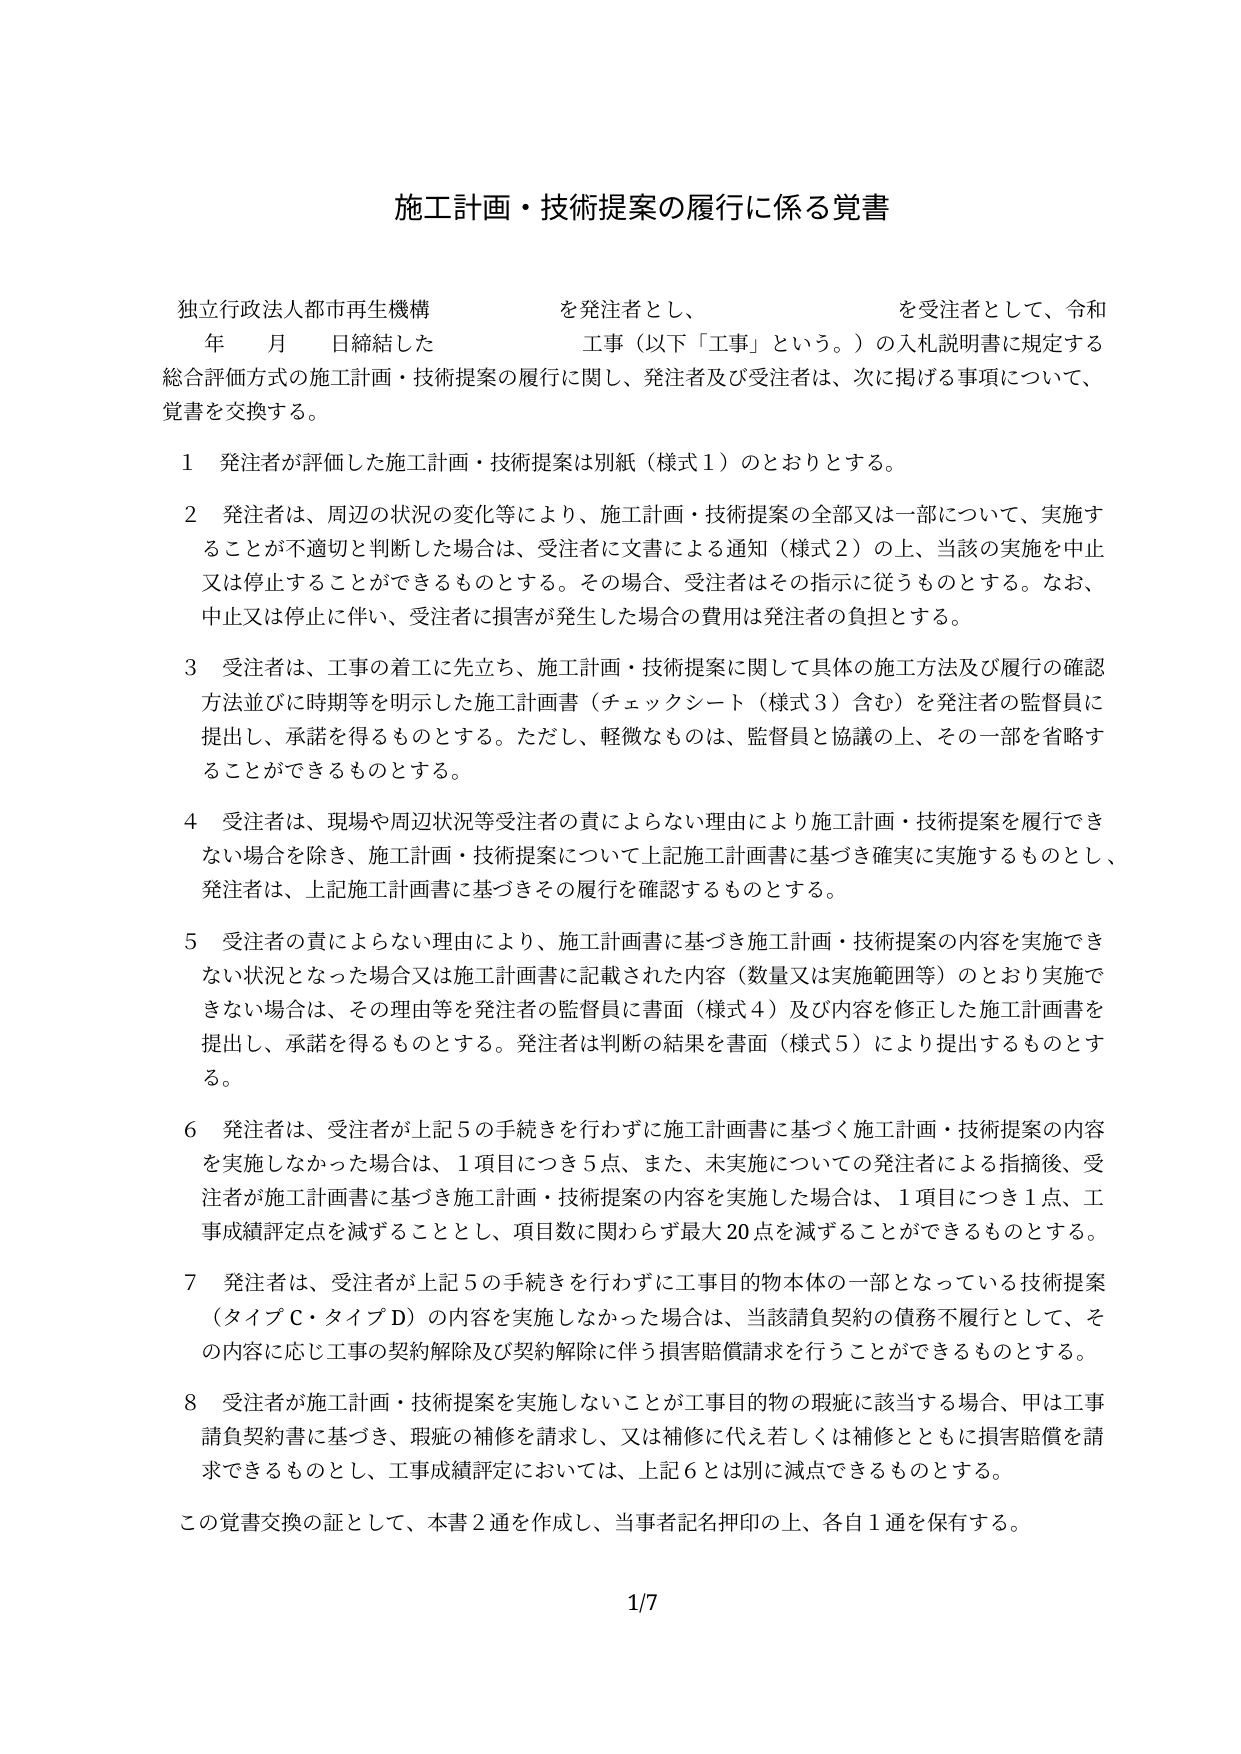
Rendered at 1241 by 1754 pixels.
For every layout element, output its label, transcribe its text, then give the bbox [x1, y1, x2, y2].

text ４ 受注者は、現場や周辺状況等受注者の責によらない理由により施工計画・技術提案を履行できない場合を除き、施工計画・技術提案について上記施工計画書に基づき確実に実施するものとし、発注者は、上記施工計画書に基づきその履行を確認するものとする。 [180, 803, 1108, 906]
text この覚書交換の証として、本書２通を作成し、当事者記名押印の上、各自１通を保有する。 [162, 1504, 1108, 1538]
text ８ 受注者が施工計画・技術提案を実施しないことが工事目的物の瑕疵に該当する場合、甲は工事請負契約書に基づき、瑕疵の補修を請求し、又は補修に代え若しくは補修とともに損害賠償を請求できるものとし、工事成績評定においては、上記６とは別に減点できるものとする。 [180, 1384, 1108, 1487]
text ３ 受注者は、工事の着工に先立ち、施工計画・技術提案に関して具体の施工方法及び履行の確認方法並びに時期等を明示した施工計画書（チェックシート（様式３）含む）を発注者の監督員に提出し、承諾を得るものとする。ただし、軽微なものは、監督員と協議の上、その一部を省略することができるものとする。 [180, 650, 1108, 786]
text ７ 発注者は、受注者が上記５の手続きを行わずに工事目的物本体の一部となっている技術提案（タイプC・タイプD）の内容を実施しなかった場合は、当該請負契約の債務不履行として、その内容に応じ工事の契約解除及び契約解除に伴う損害賠償請求を行うことができるものとする。 [180, 1265, 1108, 1367]
text 施工計画・技術提案の履行に係る覚書 [148, 171, 1137, 240]
text 独立行政法人都市再生機構○○○○本部を発注者とし、株式会社○○○建設を受注者として、令和○○年○○月○○日締結した○○○団地建設工事（以下「工事」という。）の入札説明書に規定する総合評価方式の施工計画・技術提案の履行に関し、発注者及び受注者は、次に掲げる事項について、覚書を交換する。 [162, 291, 1108, 428]
text ６ 発注者は、受注者が上記５の手続きを行わずに施工計画書に基づく施工計画・技術提案の内容を実施しなかった場合は、１項目につき５点、また、未実施についての発注者による指摘後、受注者が施工計画書に基づき施工計画・技術提案の内容を実施した場合は、１項目につき１点、工事成績評定点を減ずることとし、項目数に関わらず最大20点を減ずることができるものとする。 [180, 1111, 1108, 1248]
text ５ 受注者の責によらない理由により、施工計画書に基づき施工計画・技術提案の内容を実施できない状況となった場合又は施工計画書に記載された内容（数量又は実施範囲等）のとおり実施できない場合は、その理由等を発注者の監督員に書面（様式４）及び内容を修正した施工計画書を提出し、承諾を得るものとする。発注者は判断の結果を書面（様式５）により提出するものとする。 [180, 923, 1108, 1094]
text １ 発注者が評価した施工計画・技術提案は別紙（様式１）のとおりとする。 [162, 445, 1108, 479]
text ２ 発注者は、周辺の状況の変化等により、施工計画・技術提案の全部又は一部について、実施することが不適切と判断した場合は、受注者に文書による通知（様式２）の上、当該の実施を中止又は停止することができるものとする。その場合、受注者はその指示に従うものとする。なお、中止又は停止に伴い、受注者に損害が発生した場合の費用は発注者の負担とする。 [180, 496, 1108, 633]
